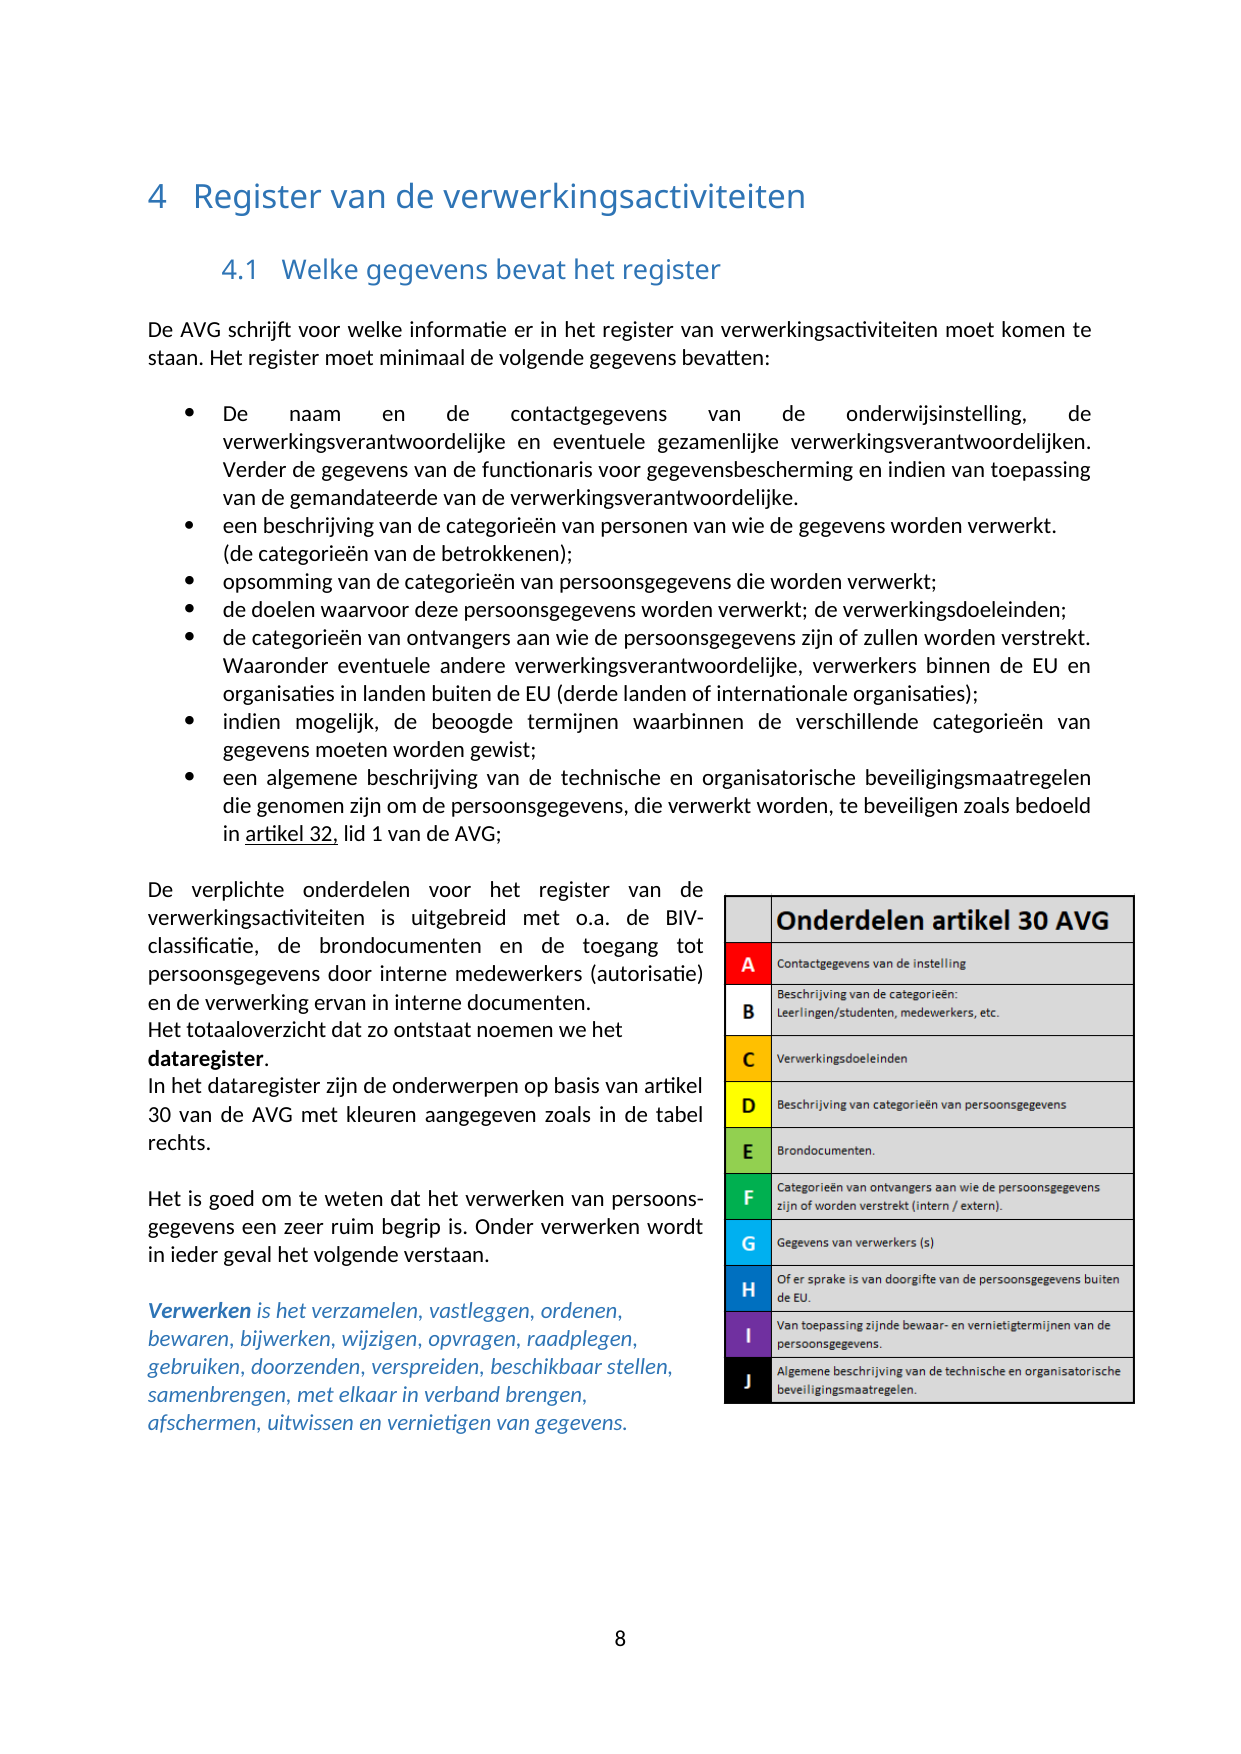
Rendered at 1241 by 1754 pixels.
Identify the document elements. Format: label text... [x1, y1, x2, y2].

text Het is goed om te weten dat het verwerken van persoons-gegevens een zeer ruim begrip is. Onder verwerken wordt in ieder geval het volgende verstaan. [148, 1184, 722, 1268]
subtitle Register van de verwerkingsactiviteiten [148, 173, 1093, 218]
list de doelen waarvoor deze persoonsgegevens worden verwerkt; de verwerkingsdoeleinden; [185, 595, 1093, 623]
subtitle Welke gegevens bevat het register [221, 250, 1093, 287]
text Het totaaloverzicht dat zo ontstaat noemen we het dataregister. [148, 1016, 722, 1072]
text De AVG schrijft voor welke informatie er in het register van verwerkingsactiviteiten moet komen te staan. Het register moet minimaal de volgende gegevens bevatten: [148, 315, 1093, 371]
text In het dataregister zijn de onderwerpen op basis van artikel 30 van de AVG met kleuren aangegeven zoals in de tabel rechts. [148, 1072, 722, 1156]
list De naam en de contactgegevens van de onderwijsinstelling, de verwerkingsverantwoordelijke en eventuele gezamenlijke verwerkingsverantwoordelijken. Verder de gegevens van de functionaris voor gegevensbescherming en indien van toepassing van de gemandateerde van de verwerkingsverantwoordelijke. [185, 399, 1093, 511]
list opsomming van de categorieën van persoonsgegevens die worden verwerkt; [185, 567, 1093, 595]
list een algemene beschrijving van de technische en organisatorische beveiligingsmaatregelen die genomen zijn om de persoonsgegevens, die verwerkt worden, te beveiligen zoals bedoeld in artikel 32, lid 1 van de AVG; [185, 763, 1093, 847]
list een beschrijving van de categorieën van personen van wie de gegevens worden verwerkt. [185, 511, 1093, 539]
list indien mogelijk, de beoogde termijnen waarbinnen de verschillende categorieën van gegevens moeten worden gewist; [185, 707, 1093, 763]
text De verplichte onderdelen voor het register van de verwerkingsactiviteiten is uitgebreid met o.a. de BIV-classificatie, de brondocumenten en de toegang tot persoonsgegevens door interne medewerkers (autorisatie) en de verwerking ervan in interne documenten. [148, 876, 1093, 1016]
text Verwerken is het verzamelen, vastleggen, ordenen, bewaren, bijwerken, wijzigen, opvragen, raadplegen, gebruiken, doorzenden, verspreiden, beschikbaar stellen, samenbrengen, met elkaar in verband brengen, afschermen, uitwissen en vernietigen van gegevens. [148, 1296, 1093, 1436]
picture [722, 893, 1135, 1403]
list de categorieën van ontvangers aan wie de persoonsgegevens zijn of zullen worden verstrekt. Waaronder eventuele andere verwerkingsverantwoordelijke, verwerkers binnen de EU en organisaties in landen buiten de EU (derde landen of internationale organisaties); [185, 623, 1093, 707]
text (de categorieën van de betrokkenen); [223, 539, 1093, 567]
